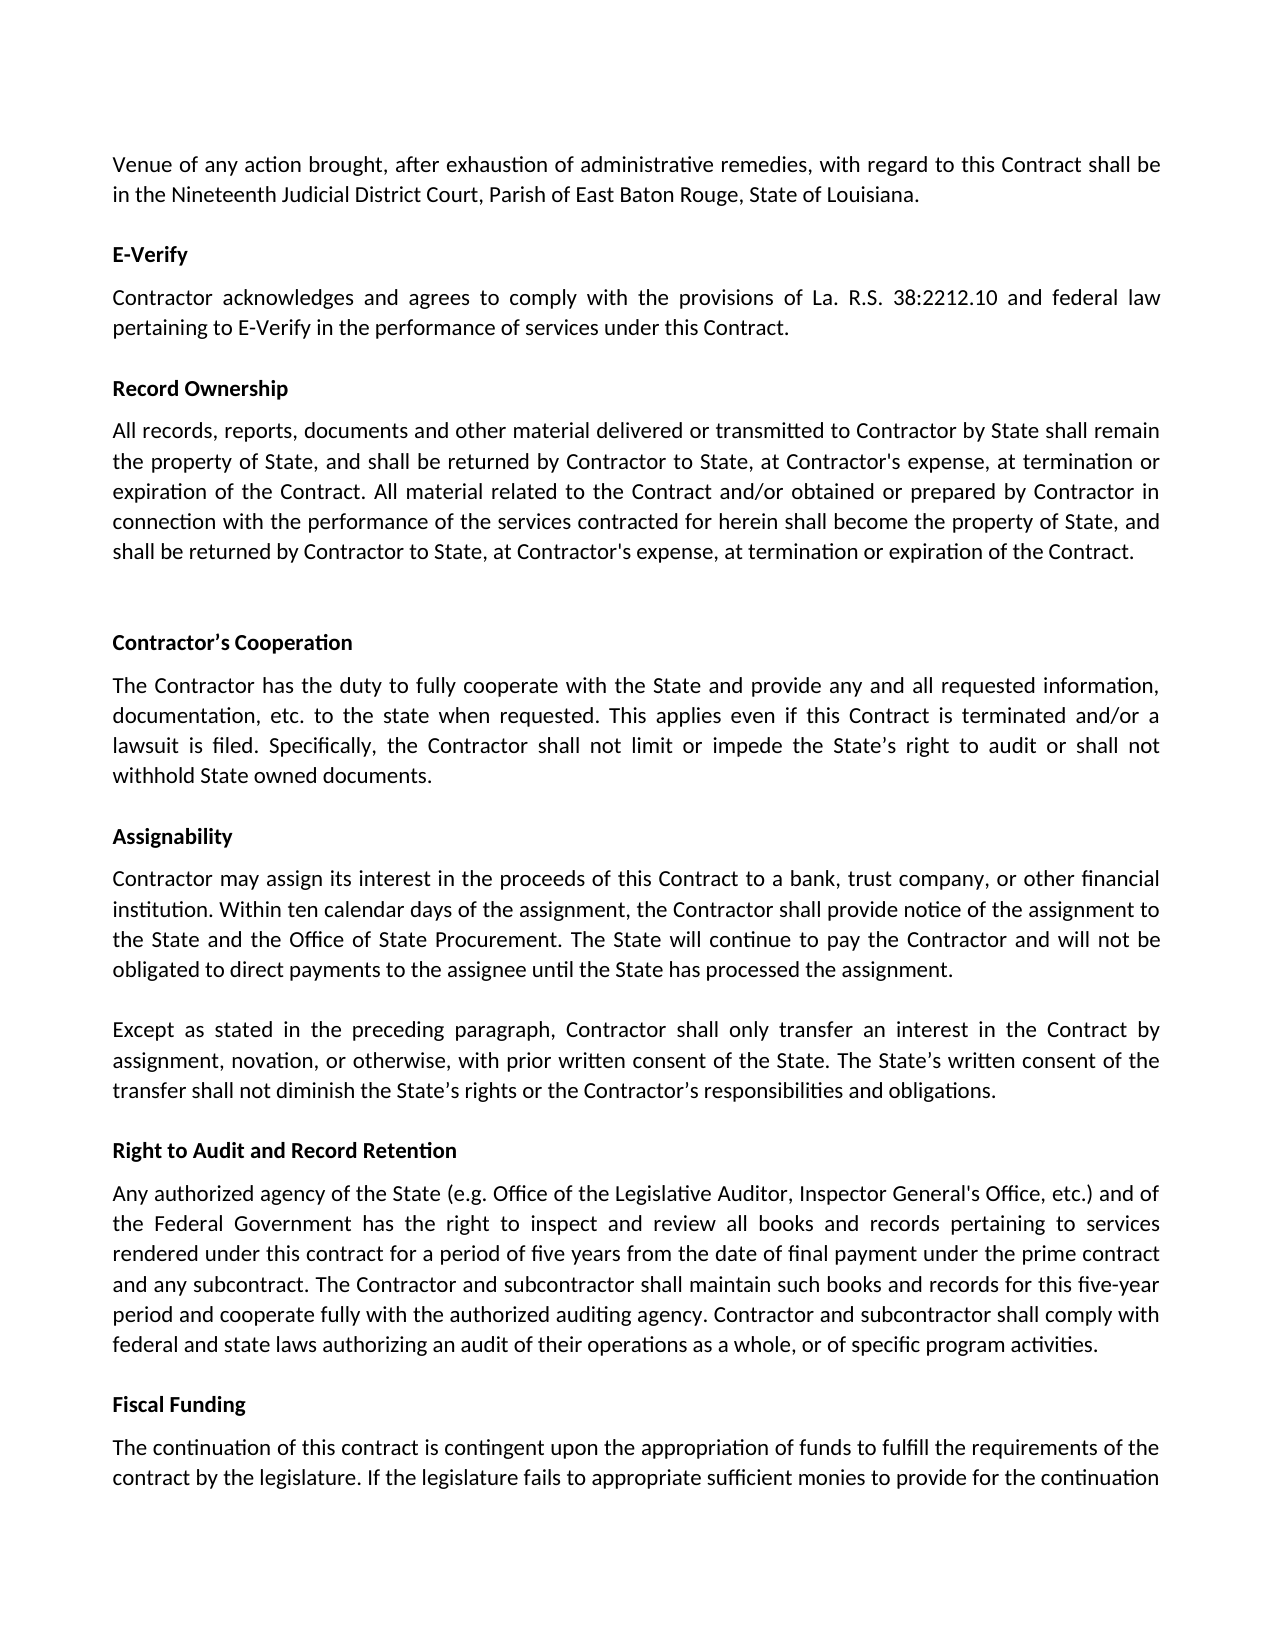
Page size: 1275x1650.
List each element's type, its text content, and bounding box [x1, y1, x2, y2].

text Contractor may assign its interest in the proceeds of this Contract to a bank, trust company, or other financial institution. Within ten calendar days of the assignment, the Contractor shall provide notice of the assignment to the State and the Office of State Procurement. The State will continue to pay the Contractor and will not be obligated to direct payments to the assignee until the State has processed the assignment. [112, 864, 1162, 983]
text Any authorized agency of the State (e.g. Office of the Legislative Auditor, Inspector General's Office, etc.) and of the Federal Government has the right to inspect and review all books and records pertaining to services rendered under this contract for a period of five years from the date of final payment under the prime contract and any subcontract. The Contractor and subcontractor shall maintain such books and records for this five-year period and cooperate fully with the authorized auditing agency. Contractor and subcontractor shall comply with federal and state laws authorizing an audit of their operations as a whole, or of specific program activities. [112, 1179, 1162, 1358]
text Right to Audit and Record Retention [112, 1136, 1162, 1164]
text The Contractor has the duty to fully cooperate with the State and provide any and all requested information, documentation, etc. to the state when requested. This applies even if this Contract is terminated and/or a lawsuit is filed. Specifically, the Contractor shall not limit or impede the State’s right to audit or shall not withhold State owned documents. [112, 671, 1162, 789]
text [112, 150, 1162, 208]
text Fiscal Funding [112, 1391, 1162, 1419]
text Assignability [112, 822, 1162, 850]
text Except as stated in the preceding paragraph, Contractor shall only transfer an interest in the Contract by assignment, novation, or otherwise, with prior written consent of the State. The State’s written consent of the transfer shall not diminish the State’s rights or the Contractor’s responsibilities and obligations. [112, 1016, 1162, 1104]
text Contractor acknowledges and agrees to comply with the provisions of La. R.S. 38:2212.10 and federal law pertaining to E-Verify in the performance of services under this Contract. [112, 283, 1162, 342]
text Record Ownership [112, 374, 1162, 402]
text Contractor’s Cooperation [112, 628, 1162, 656]
text E-Verify [112, 241, 1162, 269]
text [112, 1433, 1162, 1492]
text All records, reports, documents and other material delivered or transmitted to Contractor by State shall remain the property of State, and shall be returned by Contractor to State, at Contractor's expense, at termination or expiration of the Contract. All material related to the Contract and/or obtained or prepared by Contractor in connection with the performance of the services contracted for herein shall become the property of State, and shall be returned by Contractor to State, at Contractor's expense, at termination or expiration of the Contract. [112, 417, 1162, 566]
